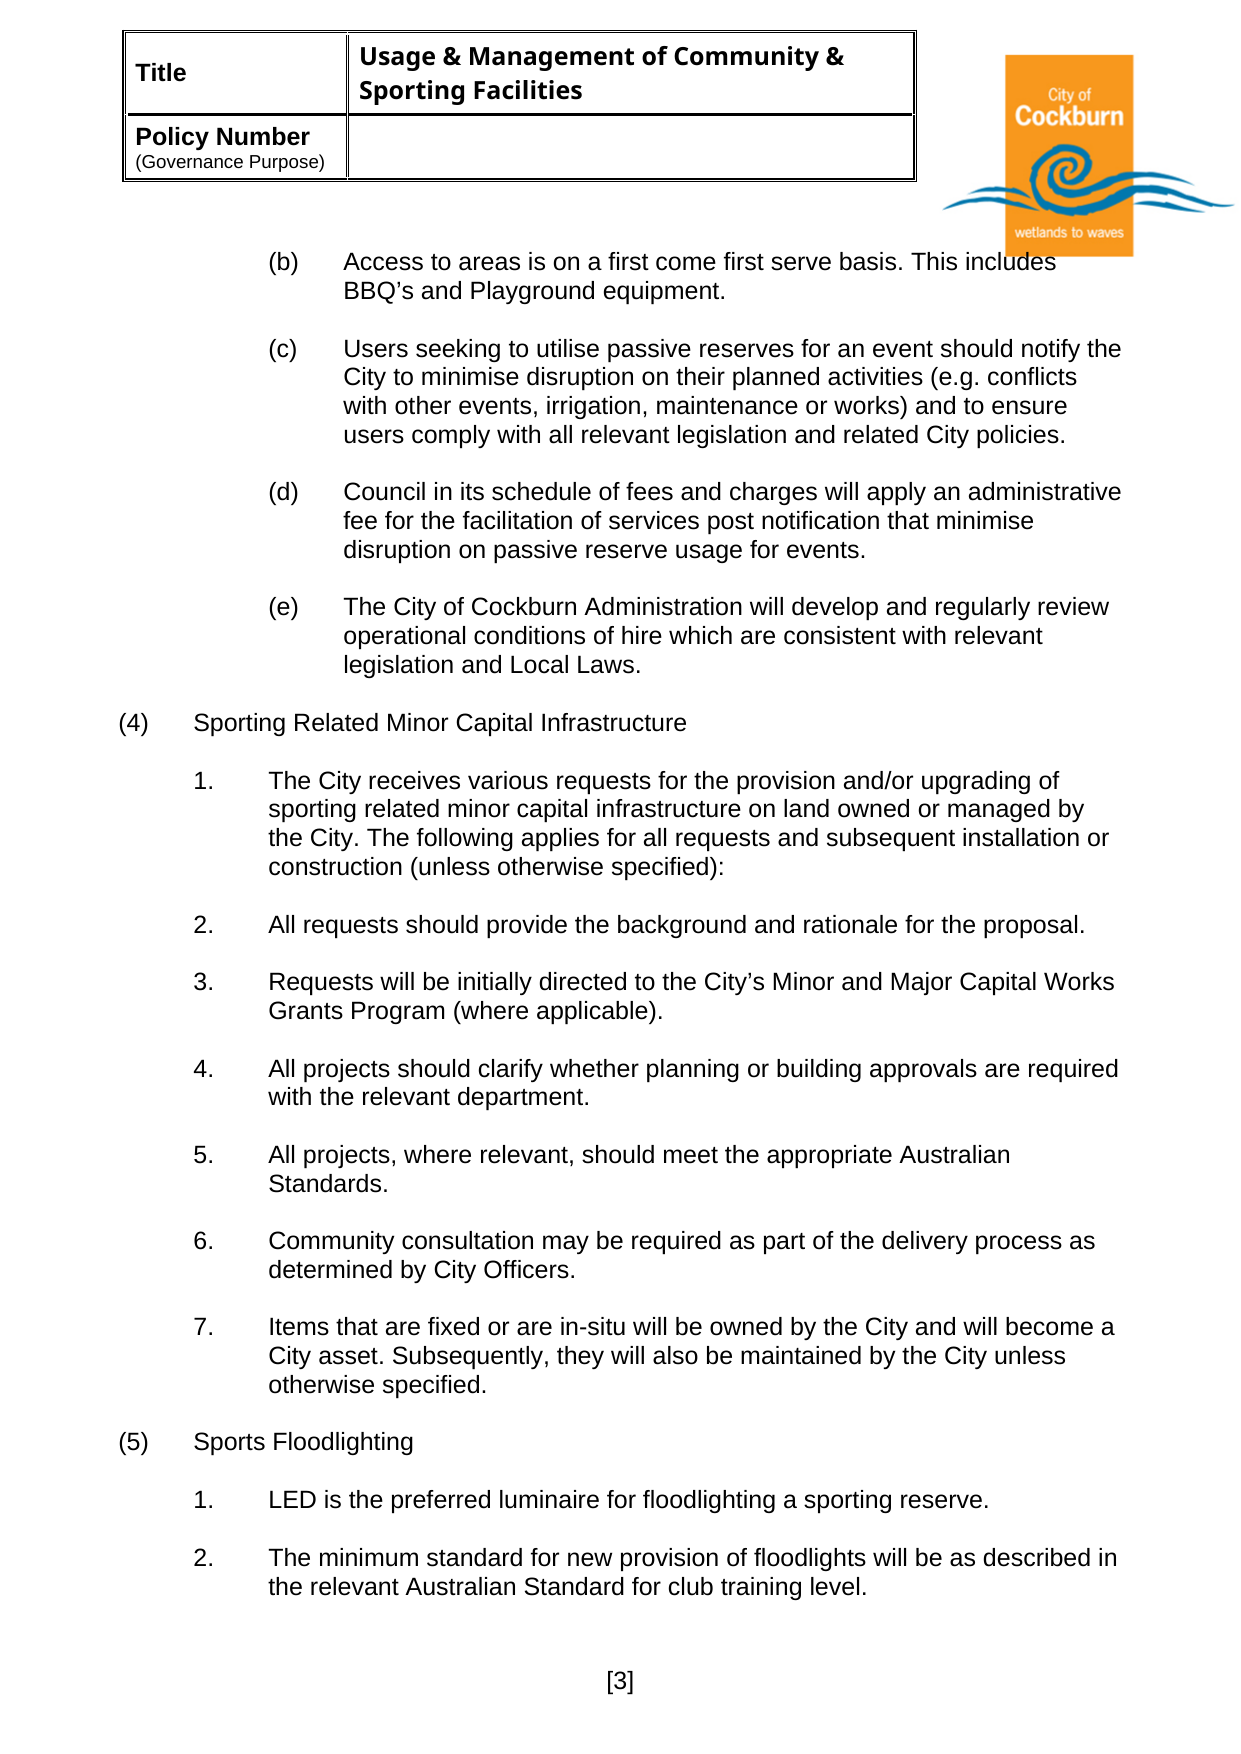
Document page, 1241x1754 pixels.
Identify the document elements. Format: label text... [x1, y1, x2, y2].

list Access to areas is on a first come first serve basis. This includes BBQ’s and Playground equipment. [268, 247, 1127, 305]
list All projects, where relevant, should meet the appropriate Australian Standards. [193, 1140, 1127, 1197]
list Council in its schedule of fees and charges will apply an administrative fee for the facilitation of services post notification that minimise disruption on passive reserve usage for events. [268, 477, 1127, 563]
list Sporting Related Minor Capital Infrastructure [118, 708, 1127, 736]
picture [924, 29, 1241, 293]
list Sports Floodlighting [118, 1427, 1127, 1456]
list Requests will be initially directed to the City’s Minor and Major Capital Works Grants Program (where applicable). [193, 967, 1127, 1025]
list LED is the preferred luminaire for floodlighting a sporting reserve. [193, 1485, 1127, 1514]
list The City of Cockburn Administration will develop and regularly review operational conditions of hire which are consistent with relevant legislation and Local Laws. [268, 592, 1127, 678]
list The minimum standard for new provision of floodlights will be as described in the relevant Australian Standard for club training level. [193, 1543, 1127, 1600]
list Users seeking to utilise passive reserves for an event should notify the City to minimise disruption on their planned activities (e.g. conflicts with other events, irrigation, maintenance or works) and to ensure users comply with all relevant legislation and related City policies. [268, 333, 1127, 448]
list The City receives various requests for the provision and/or upgrading of sporting related minor capital infrastructure on land owned or managed by the City. The following applies for all requests and subsequent installation or construction (unless otherwise specified): [193, 766, 1127, 881]
list Items that are fixed or are in-situ will be owned by the City and will become a City asset. Subsequently, they will also be maintained by the City unless otherwise specified. [193, 1312, 1127, 1398]
list Community consultation may be required as part of the delivery process as determined by City Officers. [193, 1226, 1127, 1283]
list All projects should clarify whether planning or building approvals are required with the relevant department. [193, 1053, 1127, 1111]
list All requests should provide the background and rationale for the proposal. [193, 910, 1127, 938]
